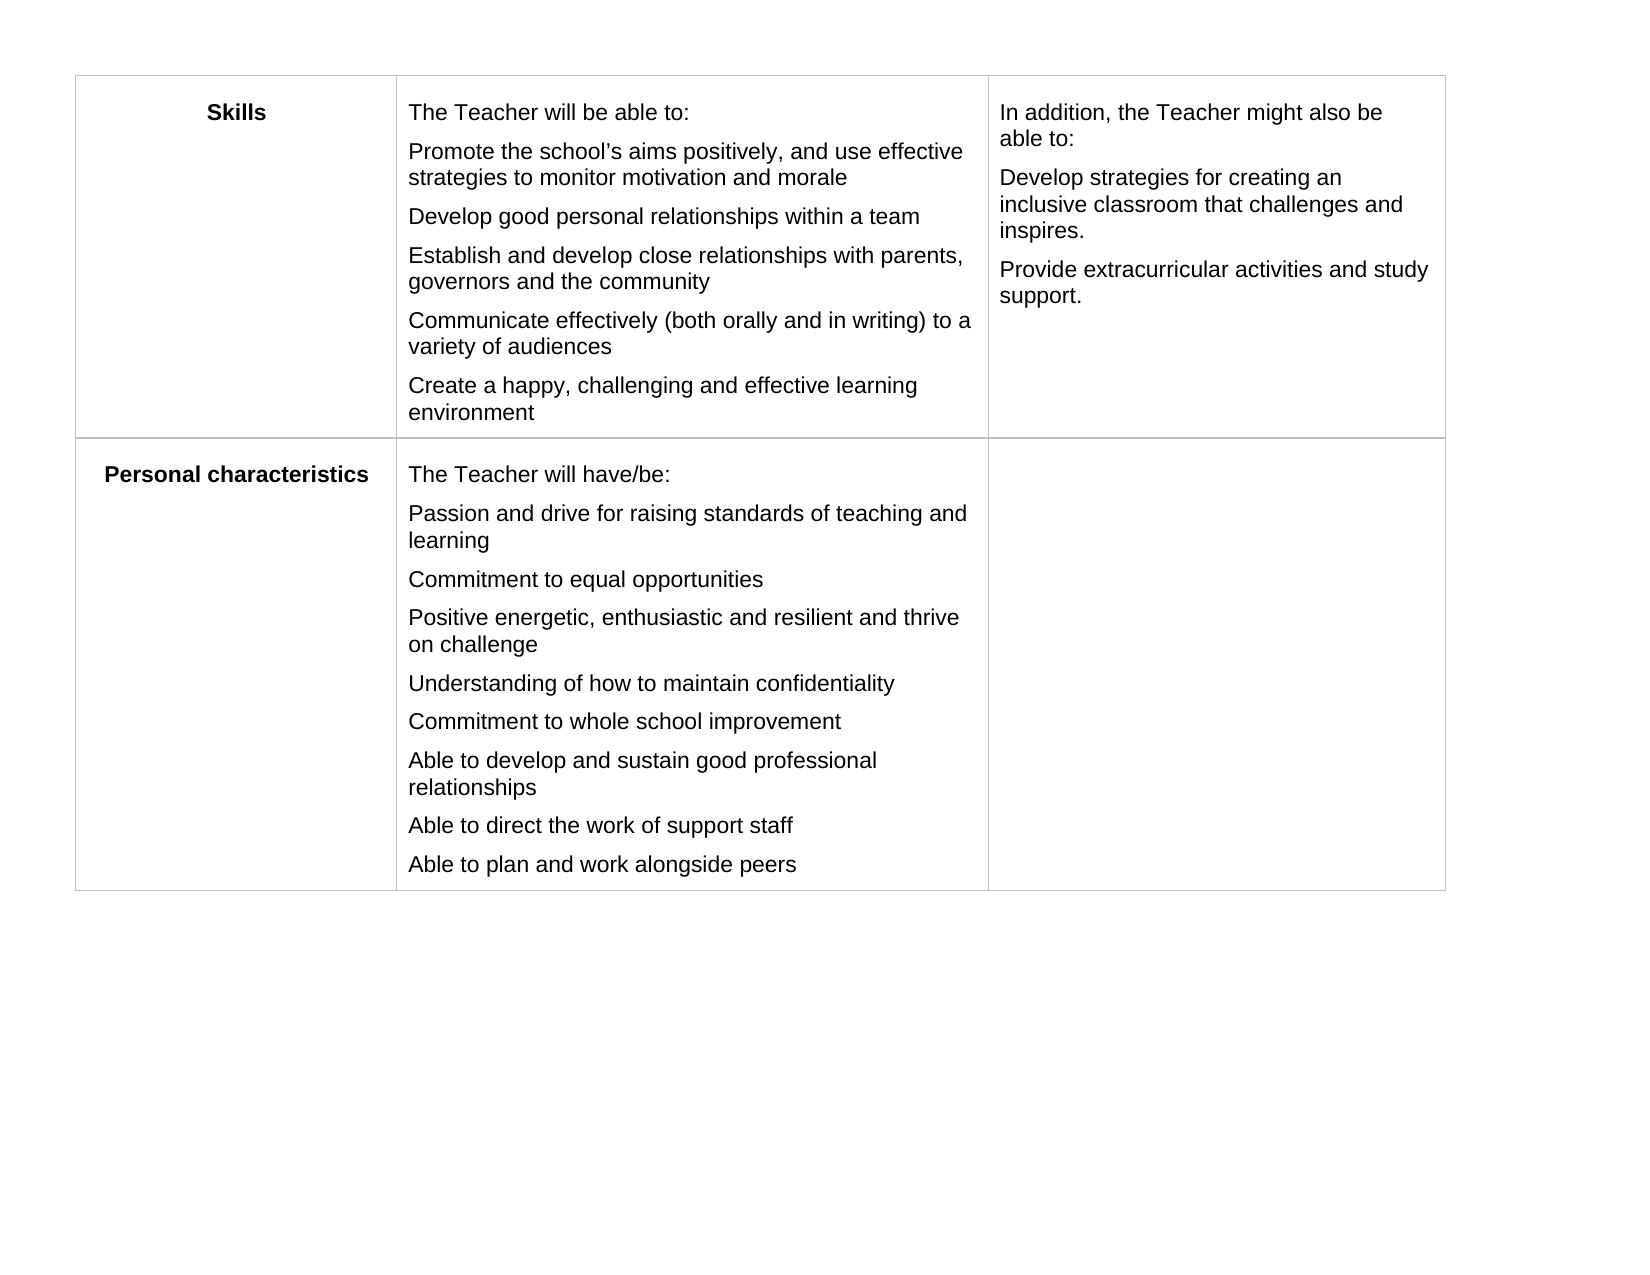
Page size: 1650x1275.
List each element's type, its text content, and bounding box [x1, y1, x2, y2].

table_cell The Teacher will be able to: Promote the school’s aims positively, and use effective strategies to monitor motivation and morale Develop good personal relationships within a team Establish and develop close relationships with parents, governors and the community Communicate effectively (both orally and in writing) to a variety of audiences Create a happy, challenging and effective learning environment [397, 76, 988, 437]
table_cell [989, 439, 1445, 890]
table_cell In addition, the Teacher might also be able to: Develop strategies for creating an inclusive classroom that challenges and inspires. Provide extracurricular activities and study support. [989, 76, 1445, 437]
table_cell Personal characteristics [76, 439, 396, 890]
table_cell The Teacher will have/be: Passion and drive for raising standards of teaching and learning Commitment to equal opportunities Positive energetic, enthusiastic and resilient and thrive on challenge Understanding of how to maintain confidentiality Commitment to whole school improvement Able to develop and sustain good professional relationships Able to direct the work of support staff Able to plan and work alongside peers [397, 439, 988, 890]
table_cell Skills [76, 76, 396, 437]
